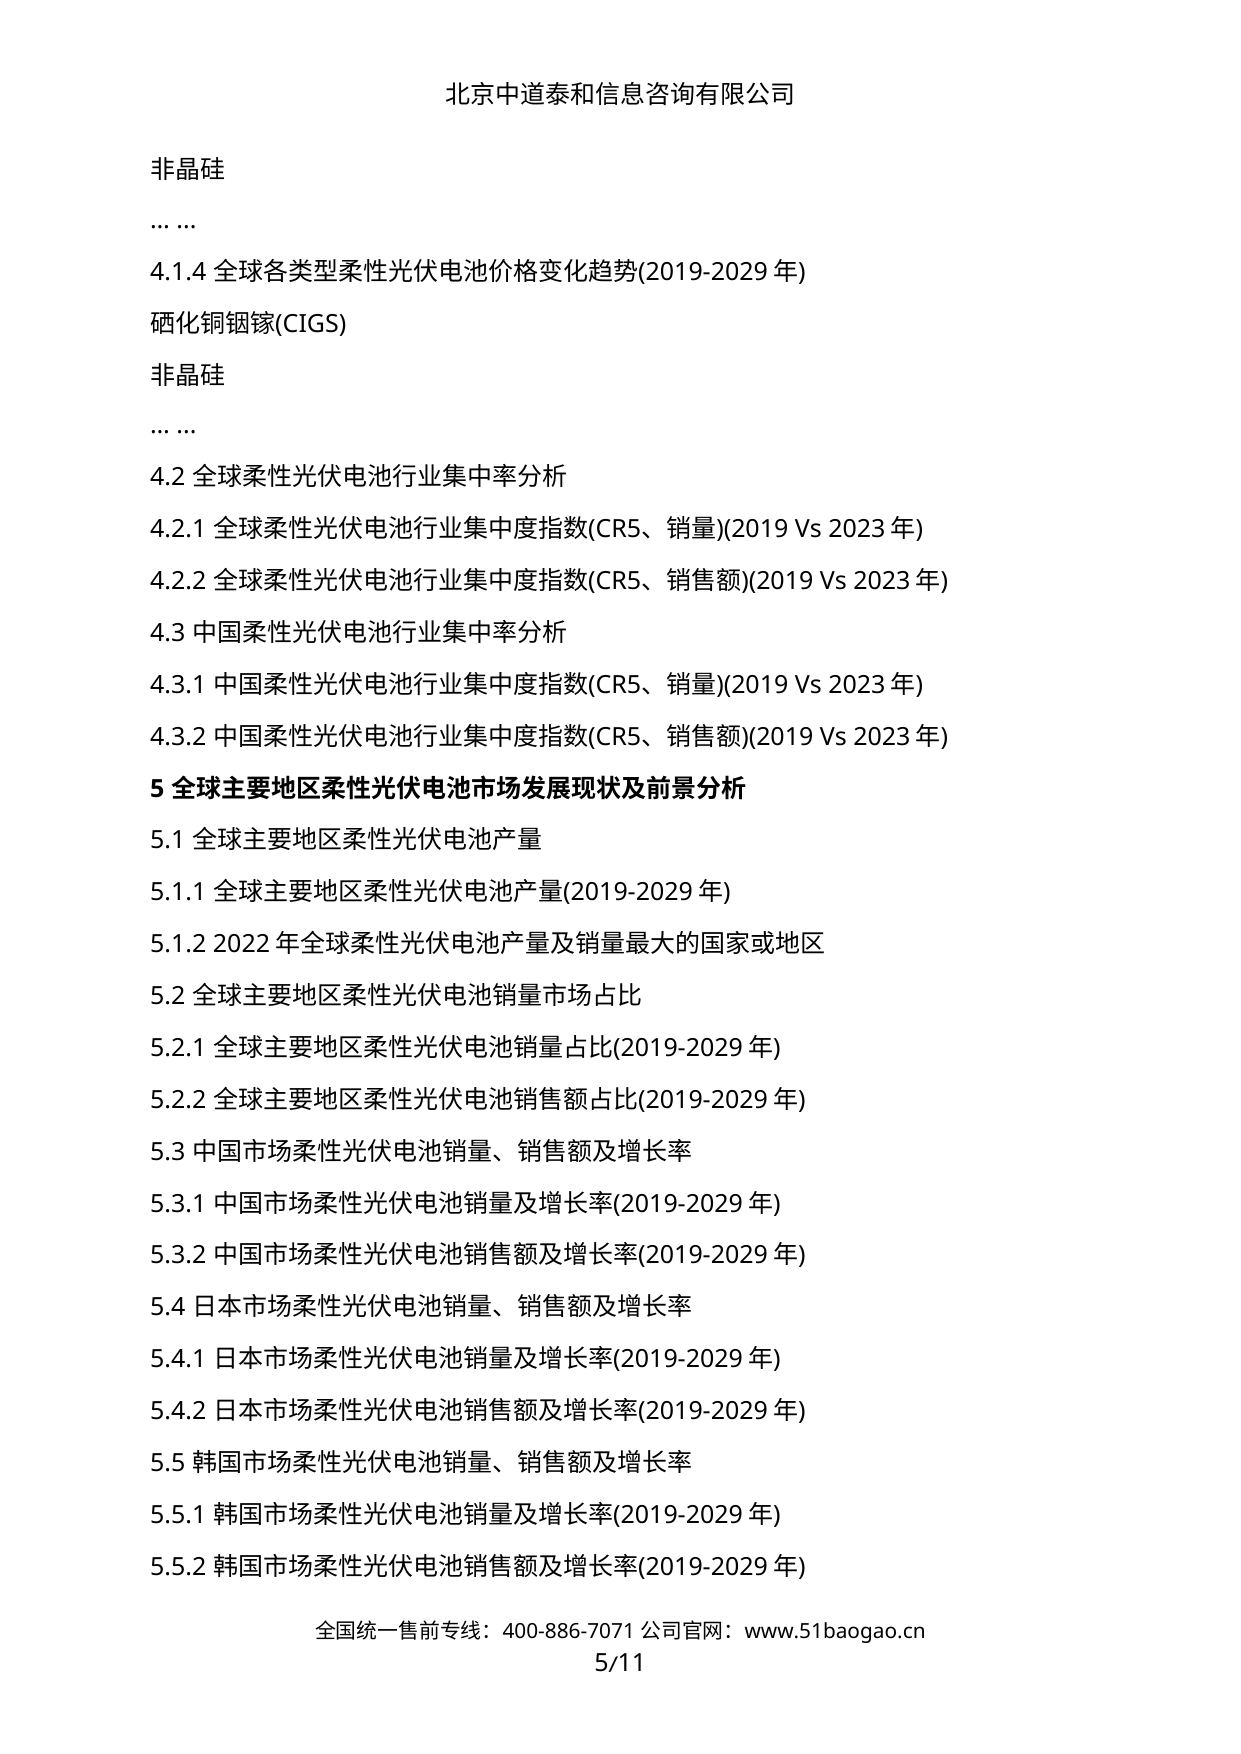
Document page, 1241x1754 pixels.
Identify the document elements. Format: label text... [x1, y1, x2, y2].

text 5.4 日本市场柔性光伏电池销量、销售额及增长率 [150, 1287, 1090, 1323]
text 5.2.2 全球主要地区柔性光伏电池销售额占比(2019-2029年) [150, 1079, 1090, 1116]
text 5.2.1 全球主要地区柔性光伏电池销量占比(2019-2029年) [150, 1027, 1090, 1064]
text 5.5 韩国市场柔性光伏电池销量、销售额及增长率 [150, 1442, 1090, 1479]
text 硒化铜铟镓(CIGS) [150, 303, 1090, 340]
text 5 全球主要地区柔性光伏电池市场发展现状及前景分析 [150, 768, 1090, 804]
text 5.5.2 韩国市场柔性光伏电池销售额及增长率(2019-2029年) [150, 1546, 1090, 1582]
text 5.3.2 中国市场柔性光伏电池销售额及增长率(2019-2029年) [150, 1235, 1090, 1271]
text 5.4.1 日本市场柔性光伏电池销量及增长率(2019-2029年) [150, 1339, 1090, 1375]
text 5.4.2 日本市场柔性光伏电池销售额及增长率(2019-2029年) [150, 1391, 1090, 1427]
text 5.1.2 2022年全球柔性光伏电池产量及销量最大的国家或地区 [150, 924, 1090, 960]
text 4.2.1 全球柔性光伏电池行业集中度指数(CR5、销量)(2019 Vs 2023年) [150, 509, 1090, 545]
text 4.2.2 全球柔性光伏电池行业集中度指数(CR5、销售额)(2019 Vs 2023年) [150, 561, 1090, 597]
text 4.3.2 中国柔性光伏电池行业集中度指数(CR5、销售额)(2019 Vs 2023年) [150, 716, 1090, 752]
text 非晶硅 [150, 355, 1090, 392]
text 5.1 全球主要地区柔性光伏电池产量 [150, 820, 1090, 856]
text 非晶硅 [150, 150, 1090, 186]
text 5.2 全球主要地区柔性光伏电池销量市场占比 [150, 976, 1090, 1012]
text 4.1.4 全球各类型柔性光伏电池价格变化趋势(2019-2029年) [150, 252, 1090, 288]
text 5.3 中国市场柔性光伏电池销量、销售额及增长率 [150, 1131, 1090, 1167]
text 5.5.1 韩国市场柔性光伏电池销量及增长率(2019-2029年) [150, 1494, 1090, 1531]
text 5.3.1 中国市场柔性光伏电池销量及增长率(2019-2029年) [150, 1183, 1090, 1219]
text … ... [150, 202, 1090, 236]
text 5.1.1 全球主要地区柔性光伏电池产量(2019-2029年) [150, 872, 1090, 908]
text 4.3 中国柔性光伏电池行业集中率分析 [150, 612, 1090, 649]
text 4.3.1 中国柔性光伏电池行业集中度指数(CR5、销量)(2019 Vs 2023年) [150, 664, 1090, 701]
text 4.2 全球柔性光伏电池行业集中率分析 [150, 457, 1090, 493]
text … ... [150, 407, 1090, 441]
